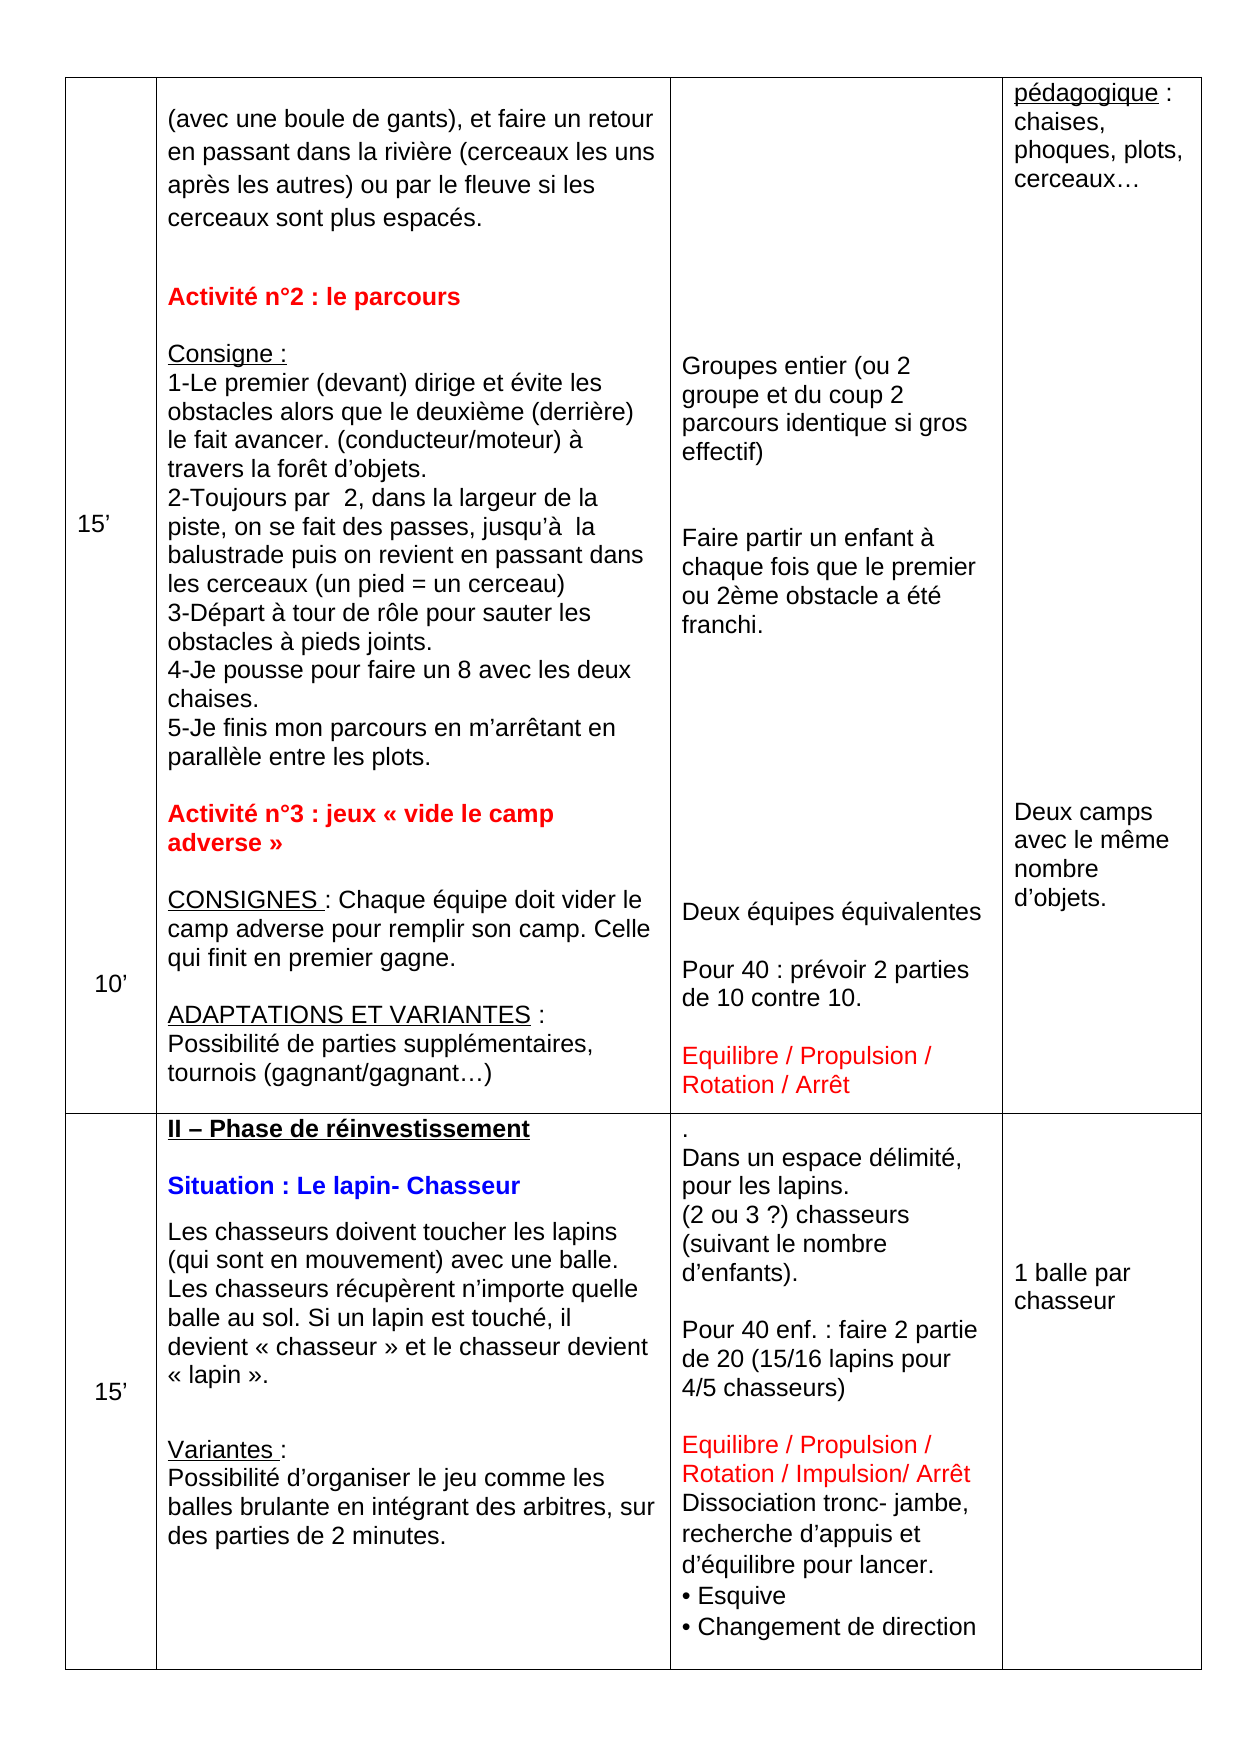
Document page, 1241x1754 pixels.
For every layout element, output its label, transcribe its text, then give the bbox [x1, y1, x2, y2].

table_cell II – Phase de réinvestissement Situation : Le lapin- Chasseur Les chasseurs doivent toucher les lapins (qui sont en mouvement) avec une balle. Les chasseurs récupèrent n’importe quelle balle au sol. Si un lapin est touché, il devient « chasseur » et le chasseur devient « lapin ». Variantes : Possibilité d’organiser le jeu comme les balles brulante en intégrant des arbitres, sur des parties de 2 minutes. [157, 1114, 670, 1669]
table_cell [1003, 78, 1201, 1113]
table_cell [671, 78, 1002, 1113]
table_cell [157, 78, 670, 1113]
table_cell 15’ [66, 1114, 156, 1669]
table_cell . Dans un espace délimité, pour les lapins. (2 ou 3 ?) chasseurs (suivant le nombre d’enfants). Pour 40 enf. : faire 2 partie de 20 (15/16 lapins pour 4/5 chasseurs) Equilibre / Propulsion / Rotation / Impulsion/ Arrêt Dissociation tronc- jambe, recherche d’appuis et d’équilibre pour lancer. • Esquive • Changement de direction [671, 1114, 1002, 1669]
table_cell 1 balle par chasseur [1003, 1114, 1201, 1669]
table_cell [66, 78, 156, 1113]
